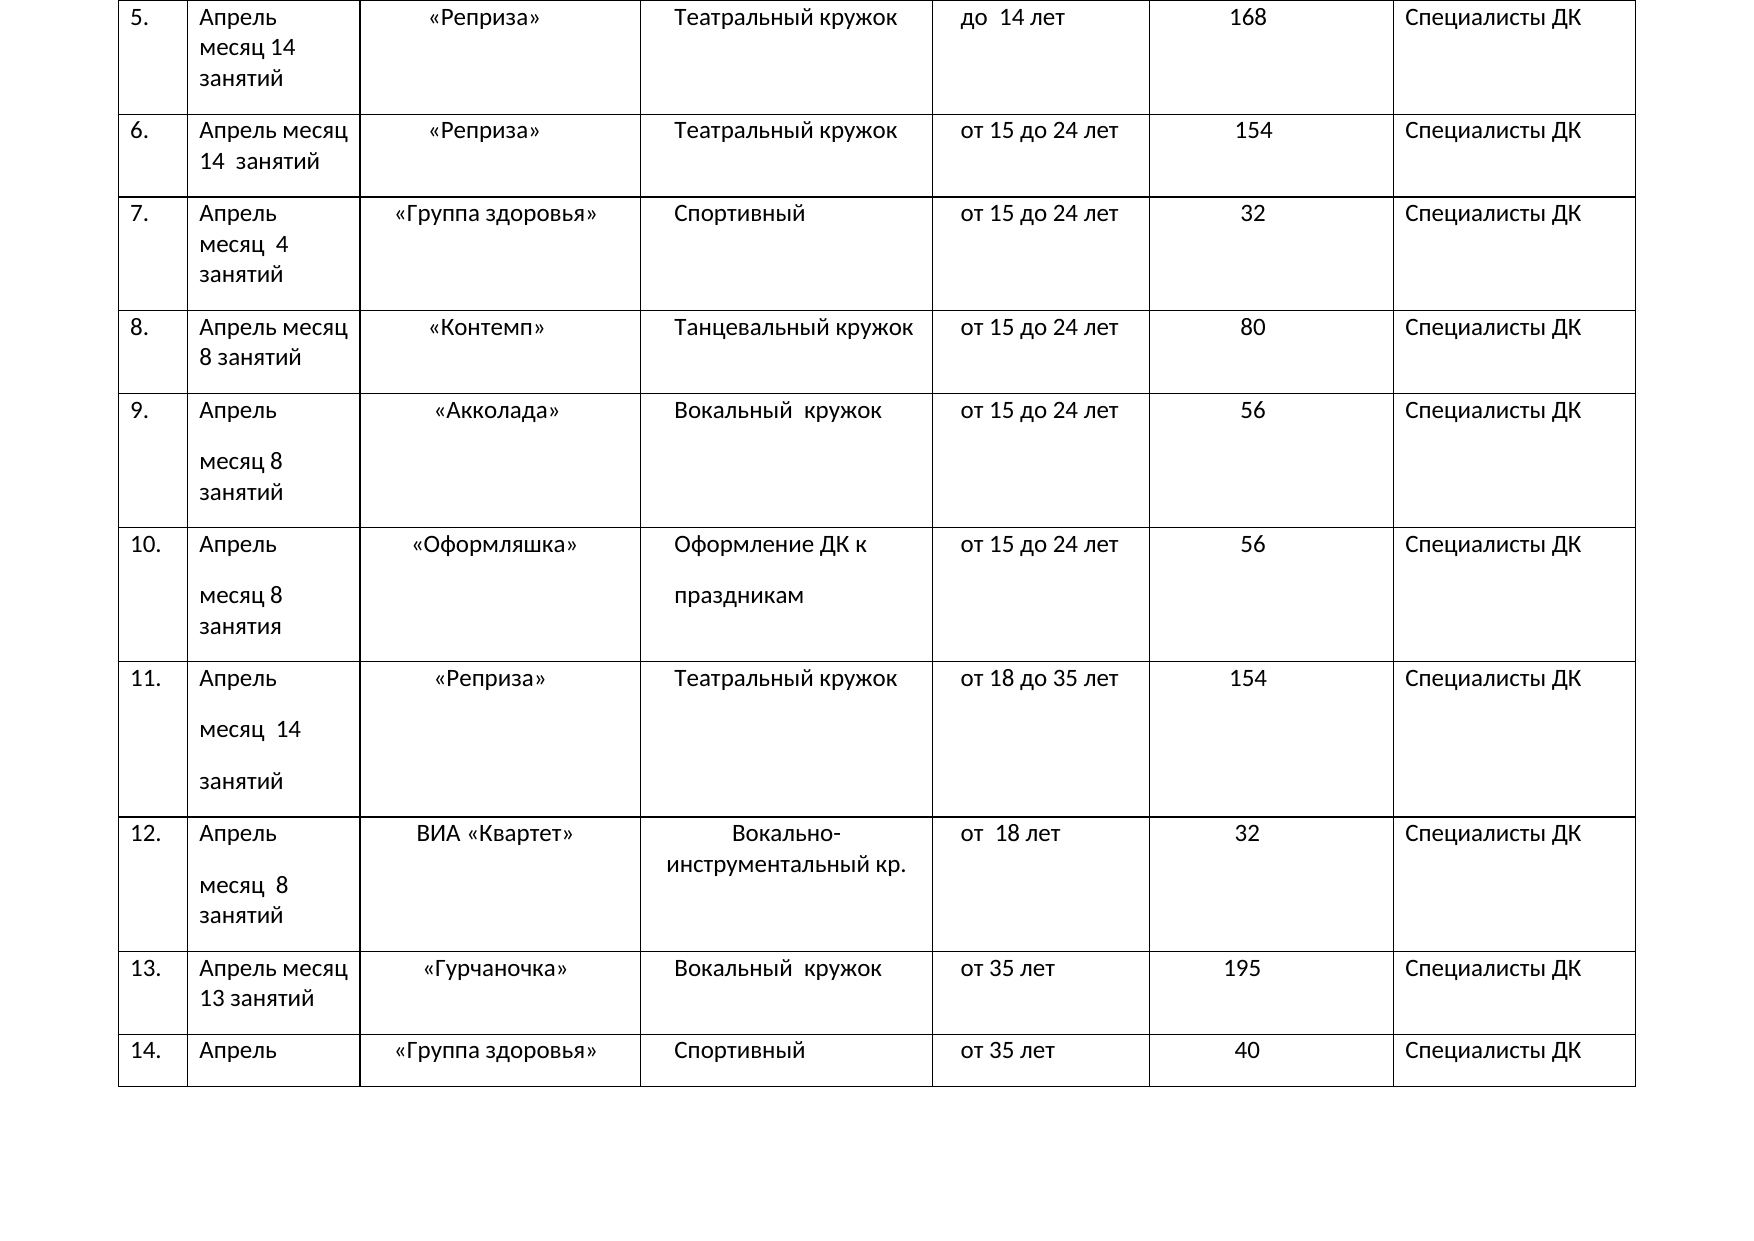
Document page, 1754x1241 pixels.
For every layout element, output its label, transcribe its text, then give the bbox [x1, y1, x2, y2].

table_cell Апрель месяц 14 занятий [188, 1, 359, 113]
table_cell Спортивный [641, 1035, 932, 1086]
table_cell до 14 лет [933, 1, 1149, 113]
table_cell от 15 до 24 лет [933, 394, 1149, 527]
table_cell Вокально-инструментальный кр. [641, 818, 932, 951]
table_cell Вокальный кружок [641, 952, 932, 1033]
table_cell 154 [1150, 662, 1393, 816]
table_cell Специалисты ДК [1394, 394, 1635, 527]
table_cell Апрель месяц 8 занятий [188, 818, 359, 951]
table_cell 40 [1150, 1035, 1393, 1086]
table_cell 168 [1150, 1, 1393, 113]
table_cell Специалисты ДК [1394, 662, 1635, 816]
table_cell Театральный кружок [641, 1, 932, 113]
table_cell «Акколада» [361, 394, 640, 527]
table_cell Специалисты ДК [1394, 311, 1635, 393]
table_cell 195 [1150, 952, 1393, 1033]
table_cell от 15 до 24 лет [933, 528, 1149, 661]
table_cell 11. [119, 662, 187, 816]
table_cell «Оформляшка» [361, 528, 640, 661]
table_cell 5. [119, 1, 187, 113]
table_cell Апрель месяц 14 занятий [188, 662, 359, 816]
table_cell Специалисты ДК [1394, 115, 1635, 196]
table_cell «Гурчаночка» [361, 952, 640, 1033]
table_cell «Реприза» [361, 115, 640, 196]
table_cell «Группа здоровья» [361, 1035, 640, 1086]
table_cell Специалисты ДК [1394, 818, 1635, 951]
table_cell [188, 1035, 359, 1086]
table_cell Танцевальный кружок [641, 311, 932, 393]
table_cell от 35 лет [933, 952, 1149, 1033]
table_cell Специалисты ДК [1394, 1035, 1635, 1086]
table_cell 32 [1150, 818, 1393, 951]
table_cell 32 [1150, 198, 1393, 310]
table_cell 8. [119, 311, 187, 393]
table_cell Апрель месяц 14 занятий [188, 115, 359, 196]
table_cell от 15 до 24 лет [933, 311, 1149, 393]
table_cell Вокальный кружок [641, 394, 932, 527]
table_cell Апрель месяц 8 занятий [188, 394, 359, 527]
table_cell 7. [119, 198, 187, 310]
table_cell 10. [119, 528, 187, 661]
table_cell 12. [119, 818, 187, 951]
table_cell Специалисты ДК [1394, 1, 1635, 113]
table_cell от 15 до 24 лет [933, 198, 1149, 310]
table_cell Специалисты ДК [1394, 528, 1635, 661]
table_cell Театральный кружок [641, 662, 932, 816]
table_cell Апрель месяц 4 занятий [188, 198, 359, 310]
table_cell Апрель месяц 13 занятий [188, 952, 359, 1033]
table_cell от 15 до 24 лет [933, 115, 1149, 196]
table_cell от 35 лет [933, 1035, 1149, 1086]
table_cell «Группа здоровья» [361, 198, 640, 310]
table_cell 9. [119, 394, 187, 527]
table_cell Оформление ДК к праздникам [641, 528, 932, 661]
table_cell Специалисты ДК [1394, 952, 1635, 1033]
table_cell «Реприза» [361, 662, 640, 816]
table_cell Спортивный [641, 198, 932, 310]
table_cell от 18 до 35 лет [933, 662, 1149, 816]
table_cell 13. [119, 952, 187, 1033]
table_cell 56 [1150, 528, 1393, 661]
table_cell «Контемп» [361, 311, 640, 393]
table_cell ВИА «Квартет» [361, 818, 640, 951]
table_cell 80 [1150, 311, 1393, 393]
table_cell «Реприза» [361, 1, 640, 113]
table_cell 14. [119, 1035, 187, 1086]
table_cell Апрель месяц 8 занятий [188, 311, 359, 393]
table_cell 56 [1150, 394, 1393, 527]
table_cell Театральный кружок [641, 115, 932, 196]
table_cell 6. [119, 115, 187, 196]
table_cell Специалисты ДК [1394, 198, 1635, 310]
table_cell от 18 лет [933, 818, 1149, 951]
table_cell 154 [1150, 115, 1393, 196]
table_cell Апрель месяц 8 занятия [188, 528, 359, 661]
